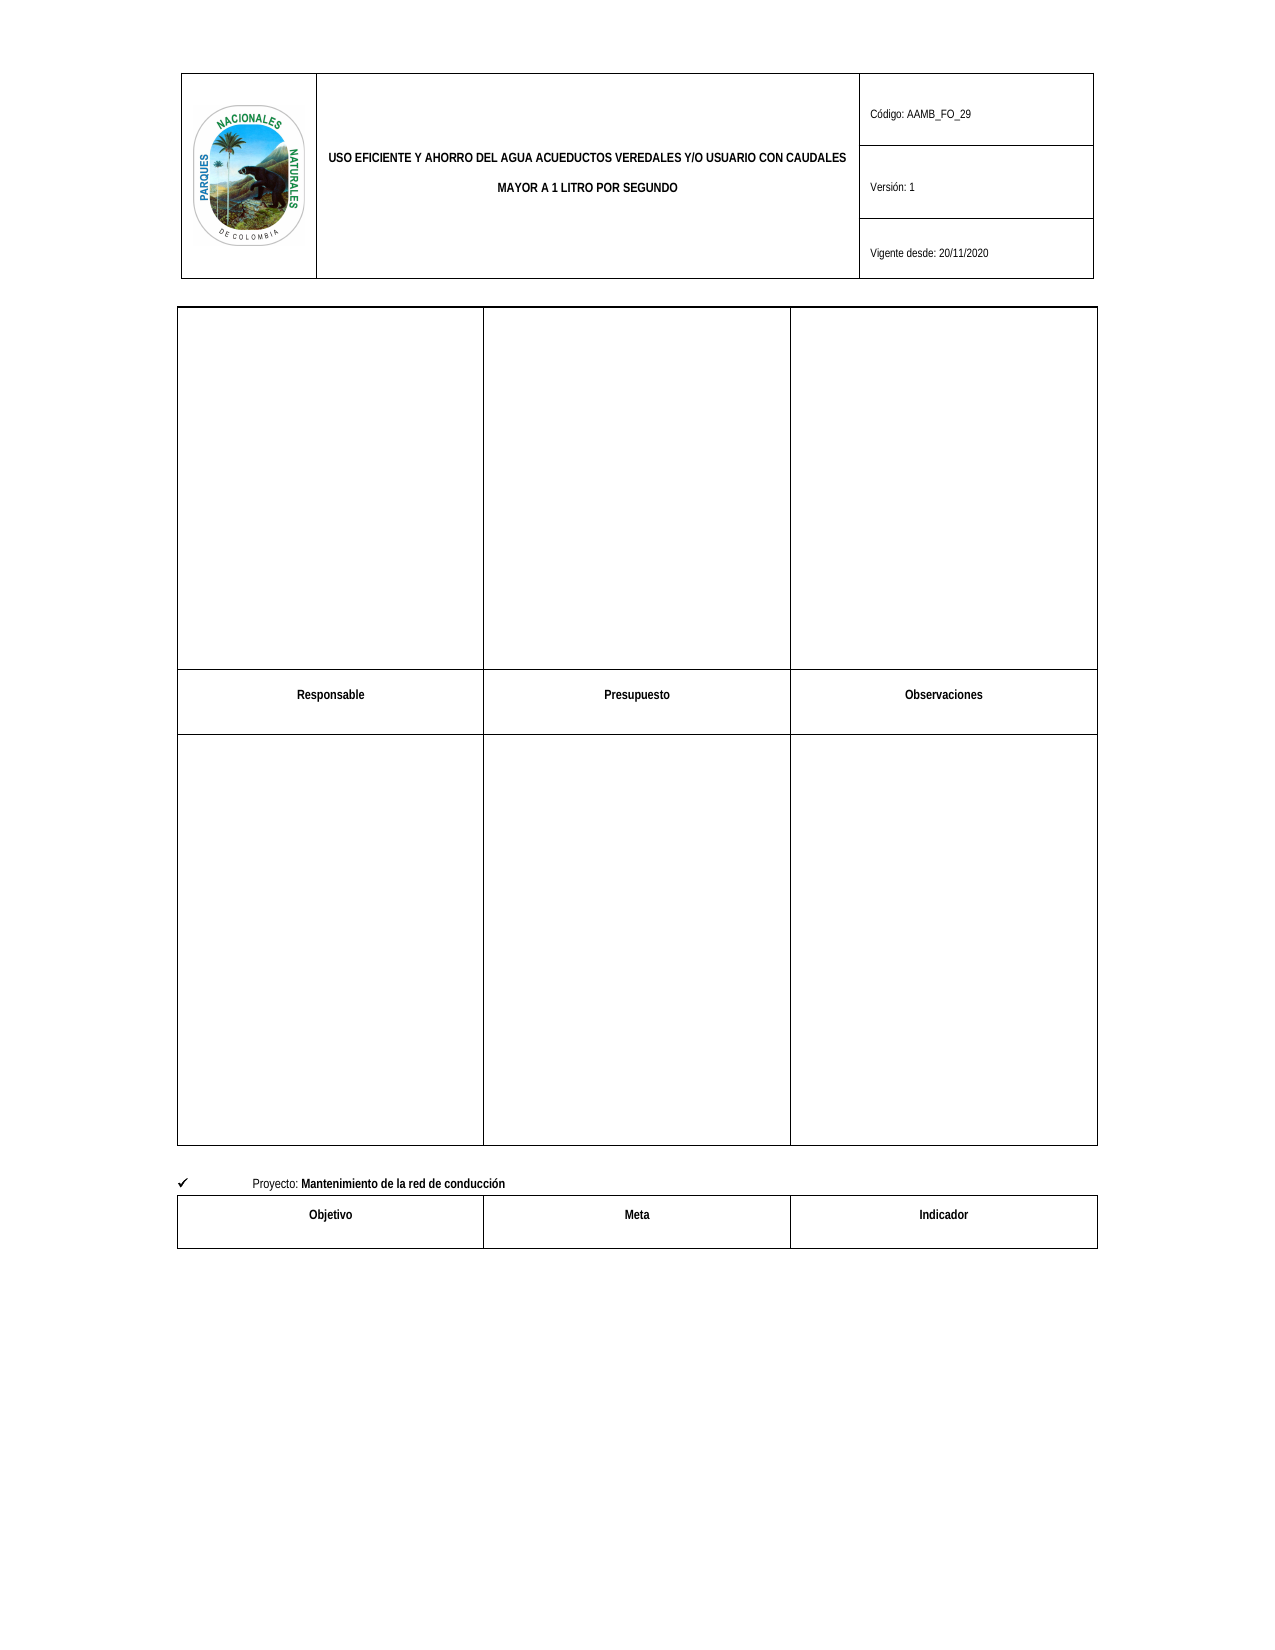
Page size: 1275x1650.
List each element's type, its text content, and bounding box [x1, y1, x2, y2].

table_cell [178, 308, 483, 668]
table_cell [178, 735, 483, 1145]
table_cell Responsable [178, 670, 483, 734]
picture [193, 105, 305, 246]
table_cell Presupuesto [484, 670, 790, 734]
table_header Objetivo [178, 1196, 483, 1247]
table_cell [791, 308, 1097, 668]
table_header Meta [484, 1196, 790, 1247]
table_cell Observaciones [791, 670, 1097, 734]
table_cell [484, 308, 790, 668]
table_header Indicador [791, 1196, 1097, 1247]
list Proyecto: Mantenimiento de la red de conducción [177, 1165, 1098, 1192]
table_cell [791, 735, 1097, 1145]
table_cell [484, 735, 790, 1145]
